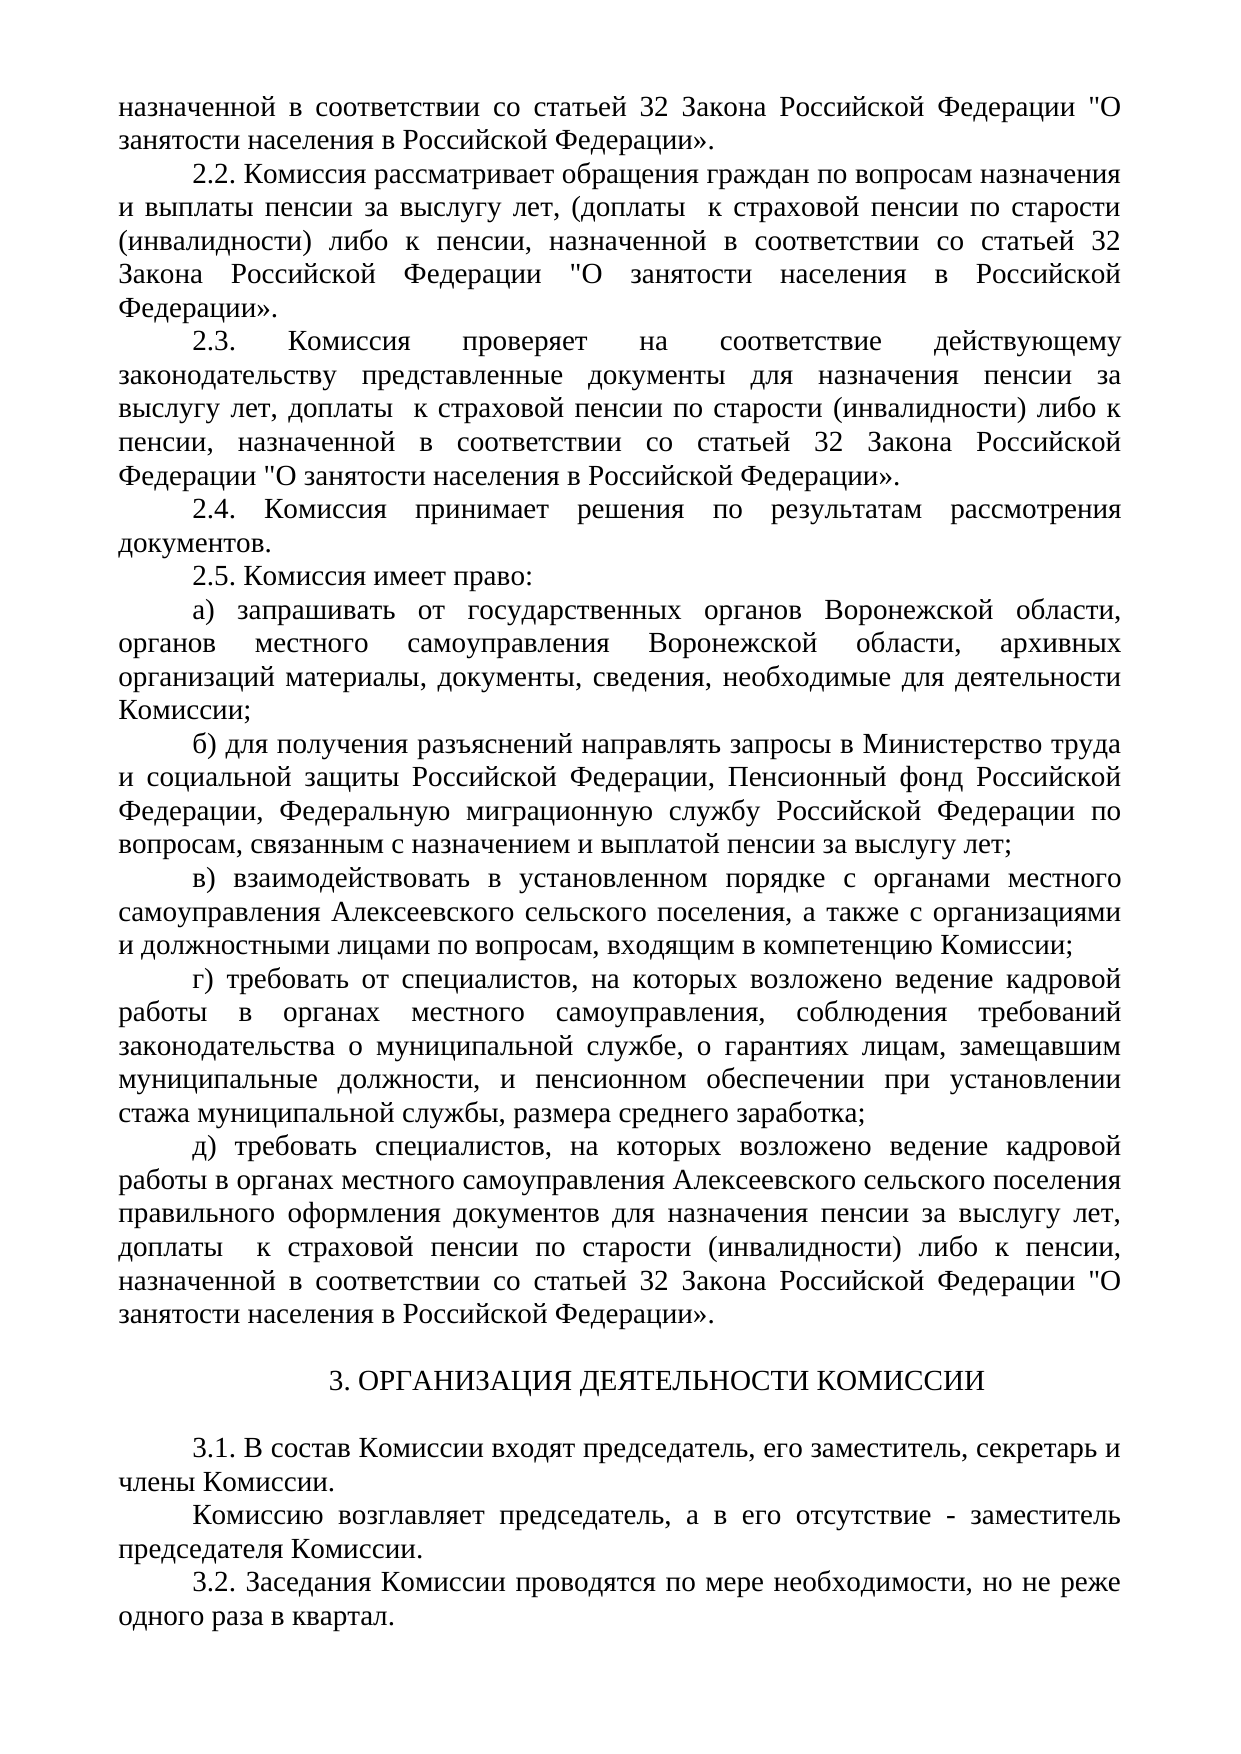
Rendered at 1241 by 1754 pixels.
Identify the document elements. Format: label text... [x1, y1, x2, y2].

text а) запрашивать от государственных органов Воронежской области, органов местного самоуправления Воронежской области, архивных организаций материалы, документы, сведения, необходимые для деятельности Комиссии; [118, 592, 1122, 726]
text Комиссию возглавляет председатель, а в его отсутствие - заместитель председателя Комиссии. [118, 1497, 1122, 1564]
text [118, 89, 1122, 156]
text д) требовать специалистов, на которых возложено ведение кадровой работы в органах местного самоуправления Алексеевского сельского поселения правильного оформления документов для назначения пенсии за выслугу лет, доплаты к страховой пенсии по старости (инвалидности) либо к пенсии, назначенной в соответствии со статьей 32 Закона Российской Федерации "О занятости населения в Российской Федерации». [118, 1128, 1122, 1330]
text 2.3. Комиссия проверяет на соответствие действующему законодательству представленные документы для назначения пенсии за выслугу лет, доплаты к страховой пенсии по старости (инвалидности) либо к пенсии, назначенной в соответствии со статьей 32 Закона Российской Федерации "О занятости населения в Российской Федерации». [118, 323, 1122, 491]
text 3.2. Заседания Комиссии проводятся по мере необходимости, но не реже одного раза в квартал. [118, 1564, 1122, 1632]
text 3.1. В состав Комиссии входят председатель, его заместитель, секретарь и члены Комиссии. [118, 1430, 1122, 1497]
text в) взаимодействовать в установленном порядке с органами местного самоуправления Алексеевского сельского поселения, а также с организациями и должностными лицами по вопросам, входящим в компетенцию Комиссии; [118, 860, 1122, 961]
text 2.2. Комиссия рассматривает обращения граждан по вопросам назначения и выплаты пенсии за выслугу лет, (доплаты к страховой пенсии по старости (инвалидности) либо к пенсии, назначенной в соответствии со статьей 32 Закона Российской Федерации "О занятости населения в Российской Федерации». [118, 156, 1122, 323]
text 3. ОРГАНИЗАЦИЯ ДЕЯТЕЛЬНОСТИ КОМИССИИ [118, 1363, 1122, 1397]
text г) требовать от специалистов, на которых возложено ведение кадровой работы в органах местного самоуправления, соблюдения требований законодательства о муниципальной службе, о гарантиях лицам, замещавшим муниципальные должности, и пенсионном обеспечении при установлении стажа муниципальной службы, размера среднего заработка; [118, 961, 1122, 1128]
text 2.5. Комиссия имеет право: [118, 558, 1122, 592]
text б) для получения разъяснений направлять запросы в Министерство труда и социальной защиты Российской Федерации, Пенсионный фонд Российской Федерации, Федеральную миграционную службу Российской Федерации по вопросам, связанным с назначением и выплатой пенсии за выслугу лет; [118, 726, 1122, 860]
text 2.4. Комиссия принимает решения по результатам рассмотрения документов. [118, 491, 1122, 558]
